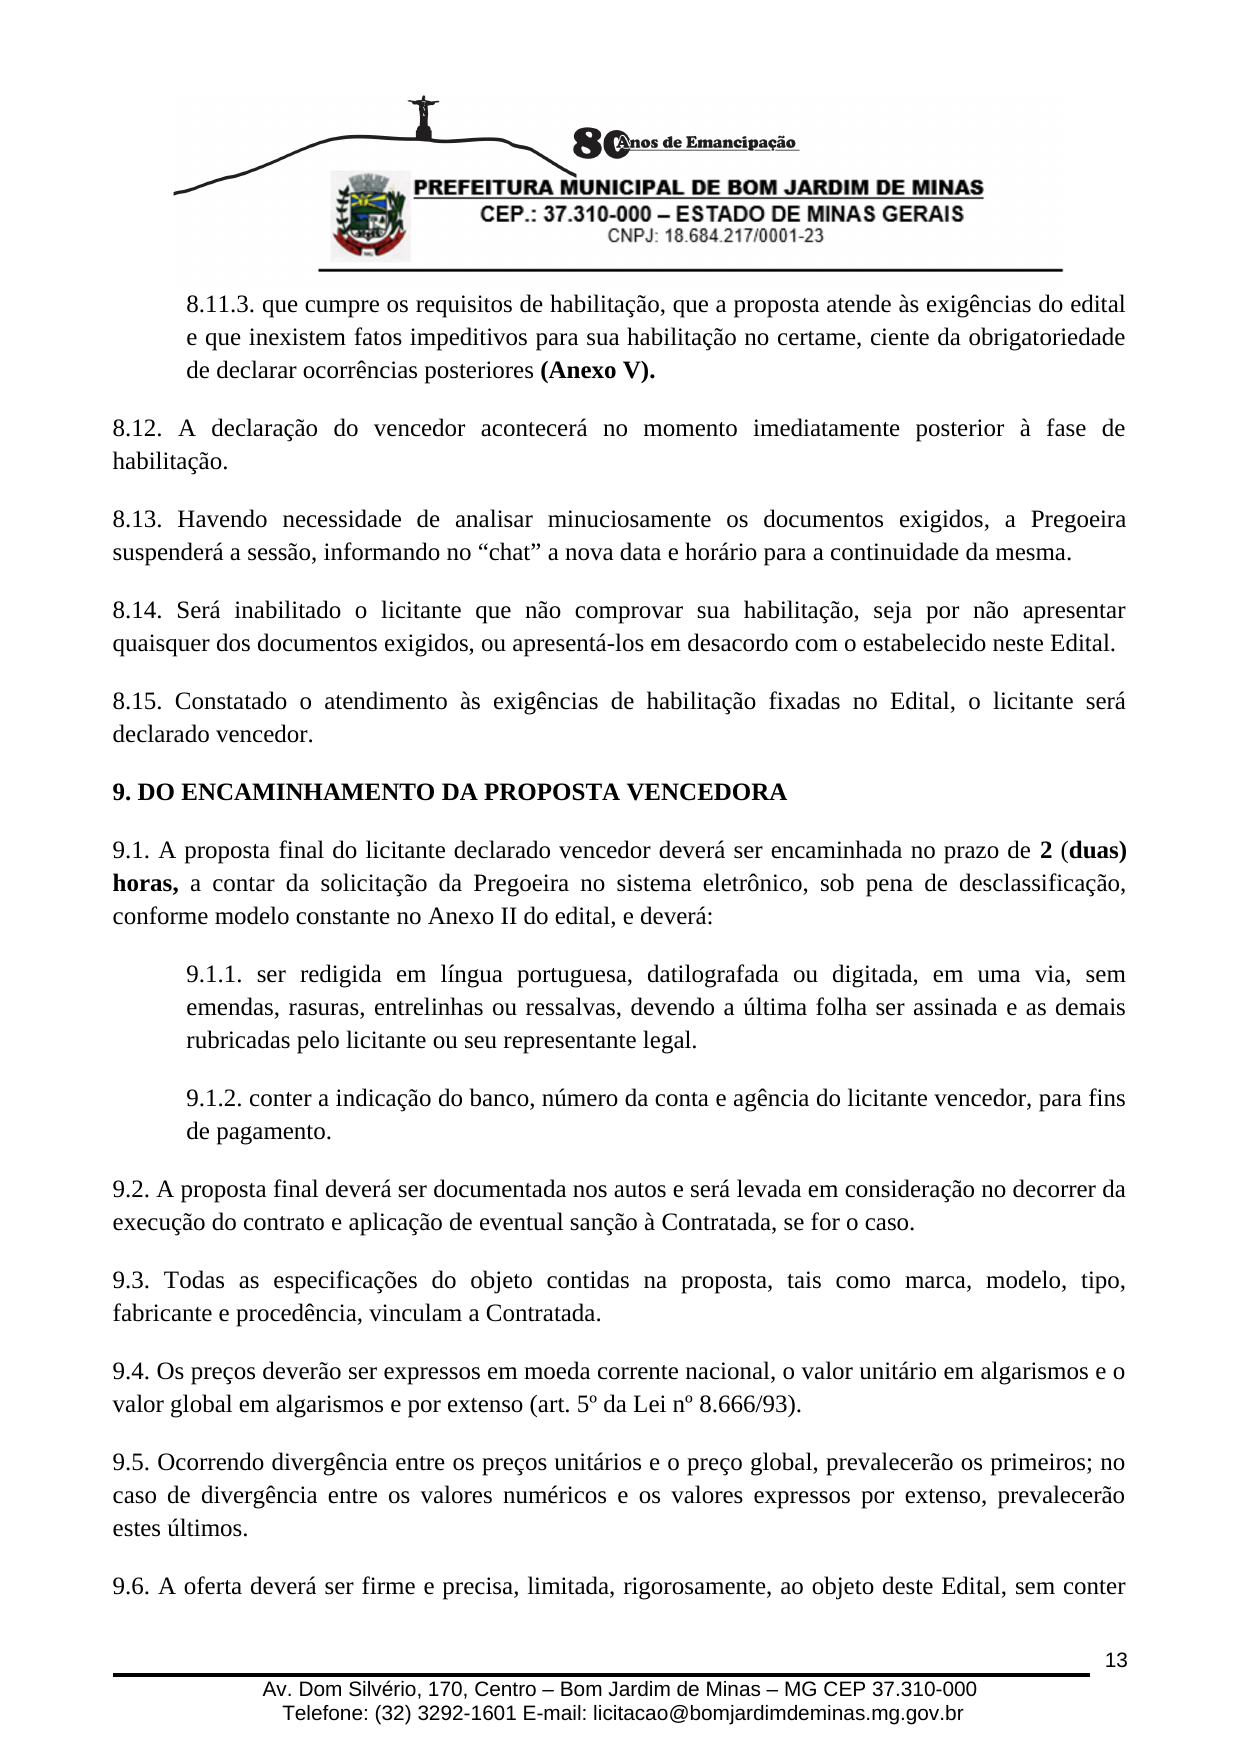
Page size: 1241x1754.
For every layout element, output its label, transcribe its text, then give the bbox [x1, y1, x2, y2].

text 9.1. A proposta final do licitante declarado vencedor deverá ser encaminhada no prazo de 2 (duas) horas, a contar da solicitação da Pregoeira no sistema eletrônico, sob pena de desclassificação, conforme modelo constante no Anexo II do edital, e deverá: [112, 835, 1127, 930]
text 8.15. Constatado o atendimento às exigências de habilitação fixadas no Edital, o licitante será declarado vencedor. [112, 686, 1127, 748]
text 9.5. Ocorrendo divergência entre os preços unitários e o preço global, prevalecerão os primeiros; no caso de divergência entre os valores numéricos e os valores expressos por extenso, prevalecerão estes últimos. [112, 1447, 1127, 1542]
text 9.4. Os preços deverão ser expressos em moeda corrente nacional, o valor unitário em algarismos e o valor global em algarismos e por extenso (art. 5º da Lei nº 8.666/93). [112, 1356, 1127, 1418]
text 9. DO ENCAMINHAMENTO DA PROPOSTA VENCEDORA [112, 777, 1127, 806]
text 8.13. Havendo necessidade de analisar minuciosamente os documentos exigidos, a Pregoeira suspenderá a sessão, informando no “chat” a nova data e horário para a continuidade da mesma. [112, 504, 1127, 566]
picture [173, 91, 1067, 289]
text 8.12. A declaração do vencedor acontecerá no momento imediatamente posterior à fase de habilitação. [112, 413, 1127, 474]
text 8.11.3. que cumpre os requisitos de habilitação, que a proposta atende às exigências do edital e que inexistem fatos impeditivos para sua habilitação no certame, ciente da obrigatoriedade de declarar ocorrências posteriores (Anexo V). [186, 289, 1127, 383]
text 9.1.1. ser redigida em língua portuguesa, datilografada ou digitada, em uma via, sem emendas, rasuras, entrelinhas ou ressalvas, devendo a última folha ser assinada e as demais rubricadas pelo licitante ou seu representante legal. [186, 959, 1127, 1054]
text 9.3. Todas as especificações do objeto contidas na proposta, tais como marca, modelo, tipo, fabricante e procedência, vinculam a Contratada. [112, 1265, 1127, 1327]
text 8.14. Será inabilitado o licitante que não comprovar sua habilitação, seja por não apresentar quaisquer dos documentos exigidos, ou apresentá-los em desacordo com o estabelecido neste Edital. [112, 595, 1127, 657]
text 9.1.2. conter a indicação do banco, número da conta e agência do licitante vencedor, para fins de pagamento. [186, 1083, 1127, 1145]
text 9.2. A proposta final deverá ser documentada nos autos e será levada em consideração no decorrer da execução do contrato e aplicação de eventual sanção à Contratada, se for o caso. [112, 1174, 1127, 1236]
